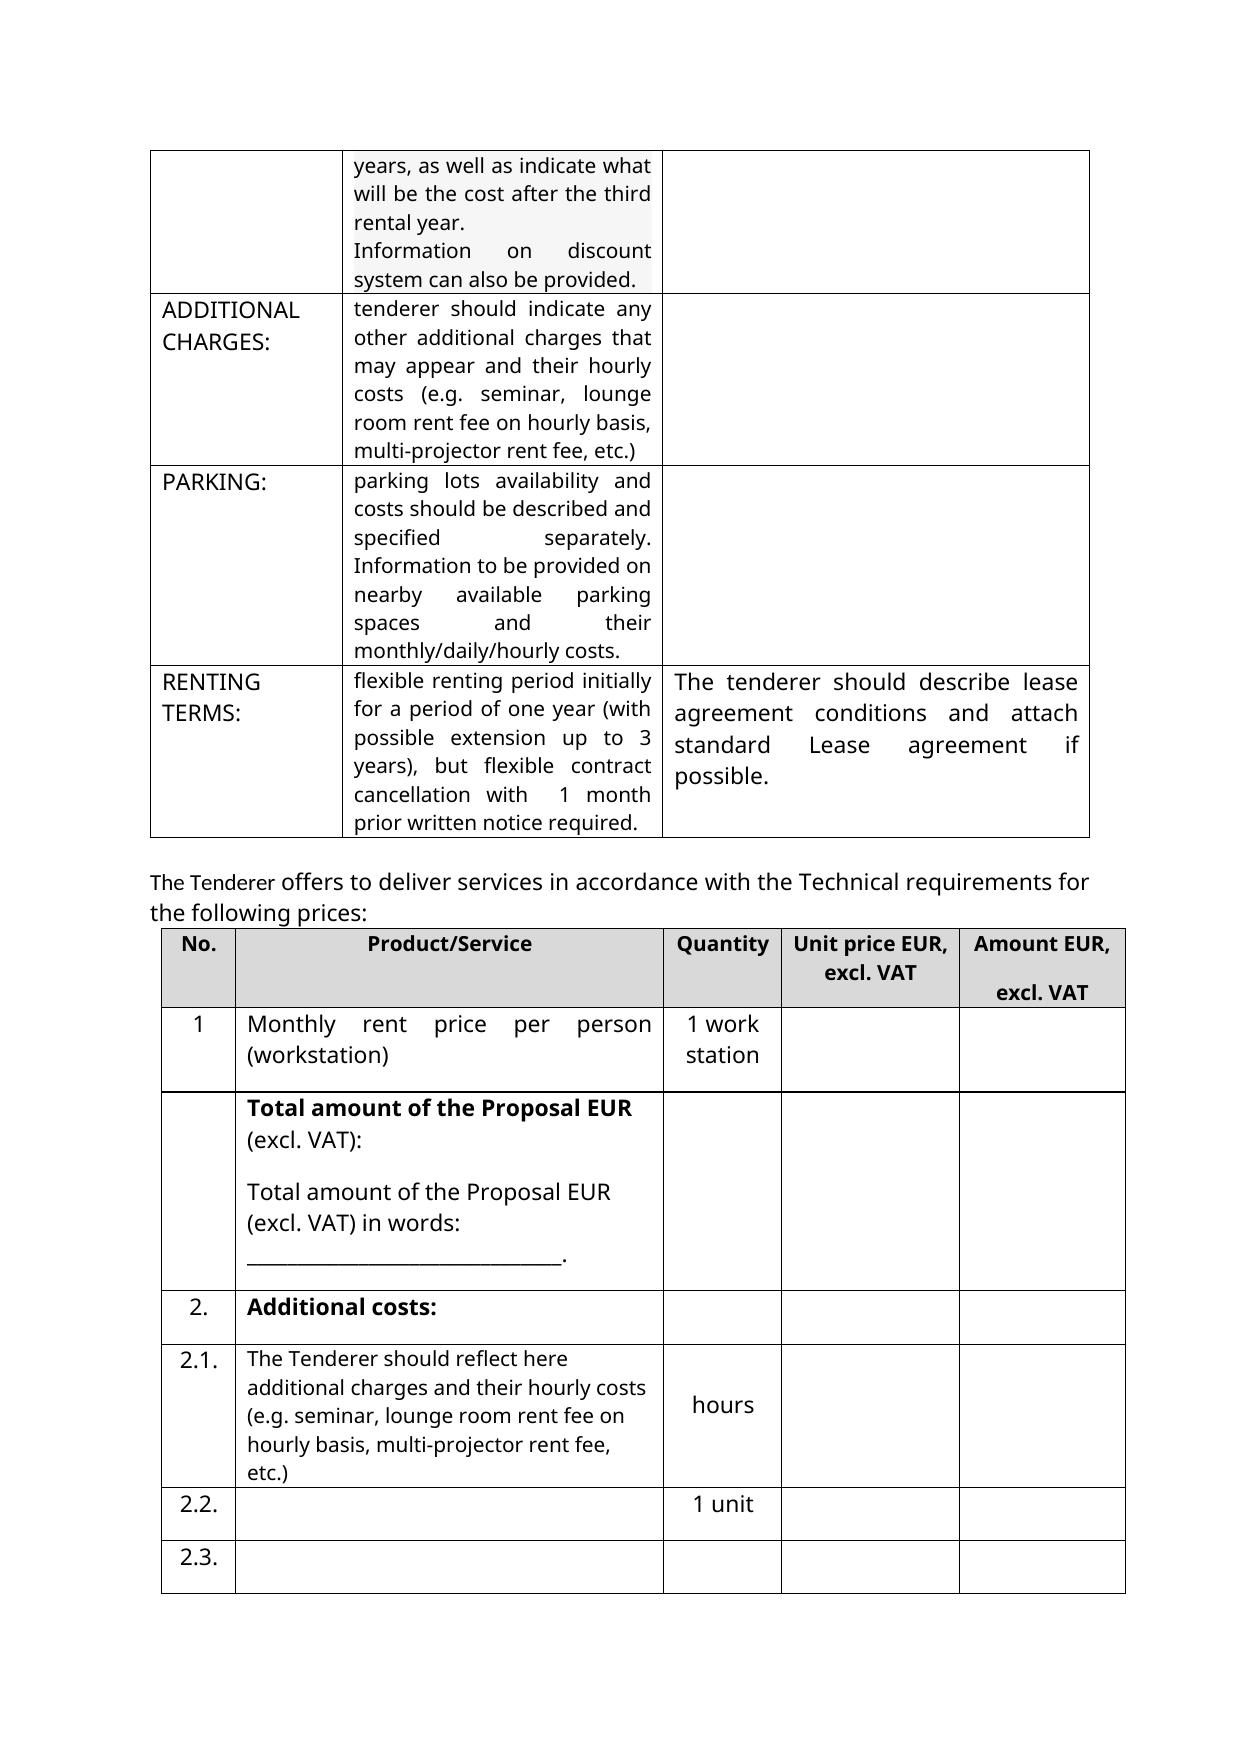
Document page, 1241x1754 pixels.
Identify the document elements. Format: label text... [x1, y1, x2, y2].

table_header No. [162, 929, 235, 1007]
table_cell [663, 151, 1089, 293]
table_cell [663, 466, 1089, 665]
table_header Amount EUR, excl. VAT [960, 929, 1125, 1007]
table_cell 2.3. [162, 1541, 235, 1593]
table_cell 2.1. [162, 1345, 235, 1487]
table_cell [162, 1093, 235, 1290]
table_cell 1 [162, 1008, 235, 1091]
table_cell The Tenderer should reflect here additional charges and their hourly costs (e.g. seminar, lounge room rent fee on hourly basis, multi-projector rent fee, etc.) [236, 1345, 663, 1487]
table_cell Monthly rent price per person (workstation) [236, 1008, 663, 1091]
table_cell The tenderer should describe lease agreement conditions and attach standard Lease agreement if possible. [663, 666, 1089, 837]
table_cell Additional costs: [236, 1291, 663, 1343]
table_header Unit price EUR, excl. VAT [782, 929, 959, 1007]
table_header Product/Service [236, 929, 663, 1007]
table_cell 1 unit [664, 1488, 781, 1540]
table_cell 2. [162, 1291, 235, 1343]
table_cell [782, 1008, 959, 1091]
table_cell [960, 1008, 1125, 1091]
text The Tenderer offers to deliver services in accordance with the Technical requirements for the following prices: [150, 866, 1090, 928]
table_cell 1 work station [664, 1008, 781, 1091]
table_cell [151, 151, 342, 293]
table_cell [236, 1488, 663, 1540]
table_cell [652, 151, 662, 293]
table_cell RENTING TERMS: [151, 666, 342, 837]
table_cell hours [664, 1345, 781, 1487]
table_cell flexible renting period initially for a period of one year (with possible extension up to 3 years), but flexible contract cancellation with 1 month prior written notice required. [343, 666, 662, 837]
table_cell [960, 1345, 1125, 1487]
table_cell [960, 1488, 1125, 1540]
table_cell Total amount of the Proposal EUR (excl. VAT): Total amount of the Proposal EUR (excl. VAT) in words: _______________________________. [236, 1093, 663, 1290]
table_cell [782, 1488, 959, 1540]
table_cell [960, 1291, 1125, 1343]
table_cell 2.2. [162, 1488, 235, 1540]
table_cell [663, 294, 1089, 465]
table_cell [664, 1291, 781, 1343]
table_cell [664, 1541, 781, 1593]
table_cell [664, 1093, 781, 1290]
table_cell [960, 1541, 1125, 1593]
table_cell tenderer should indicate any other additional charges that may appear and their hourly costs (e.g. seminar, lounge room rent fee on hourly basis, multi-projector rent fee, etc.) [343, 294, 662, 465]
table_cell [782, 1291, 959, 1343]
table_header Quantity [664, 929, 781, 1007]
table_cell parking lots availability and costs should be described and specified separately. Information to be provided on nearby available parking spaces and their monthly/daily/hourly costs. [343, 466, 662, 665]
table_cell [782, 1093, 959, 1290]
table_cell [782, 1345, 959, 1487]
table_cell [960, 1093, 1125, 1290]
table_cell PARKING: [151, 466, 342, 665]
table_cell [782, 1541, 959, 1593]
table_cell ADDITIONAL CHARGES: [151, 294, 342, 465]
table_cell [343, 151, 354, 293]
table_cell [236, 1541, 663, 1593]
